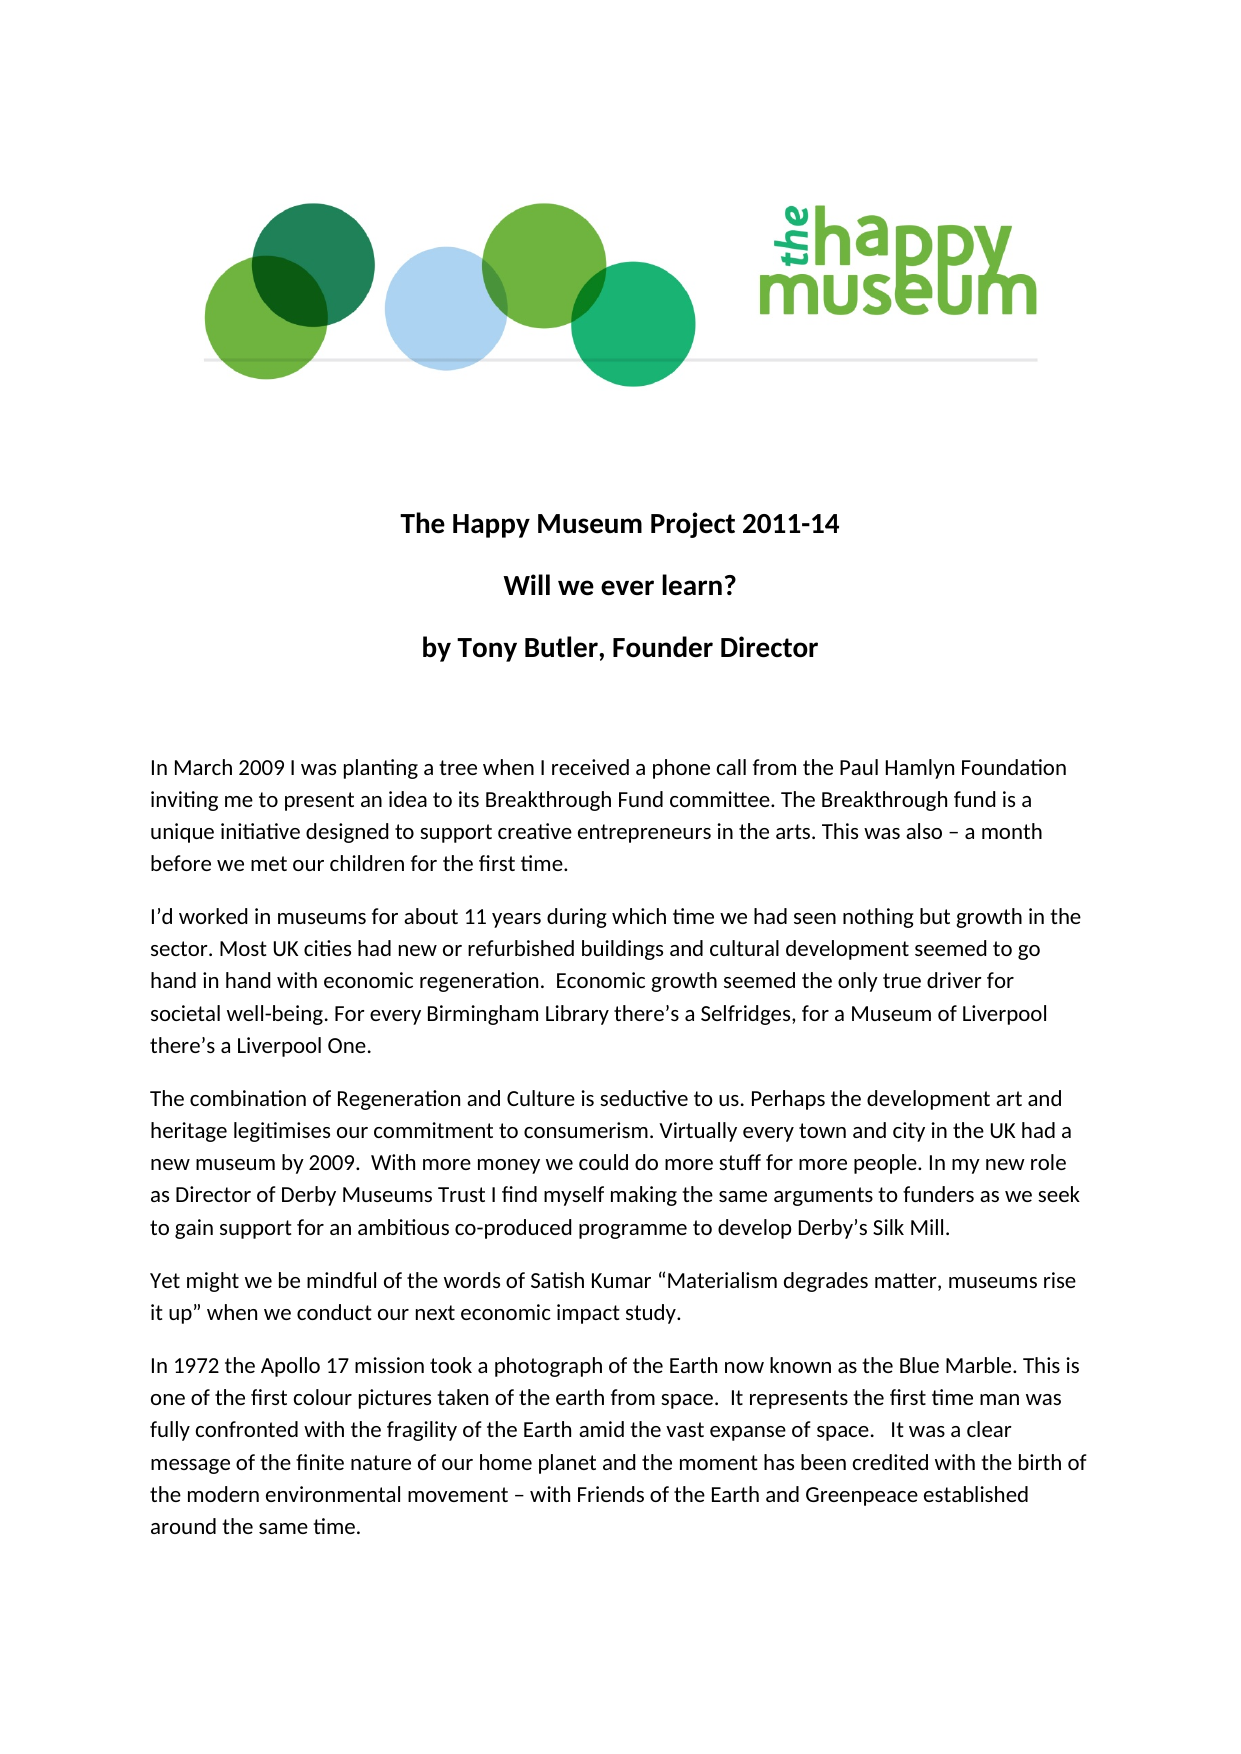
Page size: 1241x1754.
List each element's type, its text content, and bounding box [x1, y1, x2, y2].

text The combination of Regeneration and Culture is seductive to us. Perhaps the development art and heritage legitimises our commitment to consumerism. Virtually every town and city in the UK had a new museum by 2009. With more money we could do more stuff for more people. In my new role as Director of Derby Museums Trust I find myself making the same arguments to funders as we seek to gain support for an ambitious co-produced programme to develop Derby’s Silk Mill. [150, 1084, 1090, 1241]
text Will we ever learn? [150, 567, 1090, 603]
text In March 2009 I was planting a tree when I received a phone call from the Paul Hamlyn Foundation inviting me to present an idea to its Breakthrough Fund committee. The Breakthrough fund is a unique initiative designed to support creative entrepreneurs in the arts. This was also – a month before we met our children for the first time. [150, 753, 1090, 877]
text by Tony Butler, Founder Director [150, 629, 1090, 665]
picture [150, 150, 1091, 419]
text Yet might we be mindful of the words of Satish Kumar “Materialism degrades matter, museums rise it up” when we conduct our next economic impact study. [150, 1266, 1090, 1326]
text I’d worked in museums for about 11 years during which time we had seen nothing but growth in the sector. Most UK cities had new or refurbished buildings and cultural development seemed to go hand in hand with economic regeneration. Economic growth seemed the only true driver for societal well-being. For every Birmingham Library there’s a Selfridges, for a Museum of Liverpool there’s a Liverpool One. [150, 902, 1090, 1059]
text In 1972 the Apollo 17 mission took a photograph of the Earth now known as the Blue Marble. This is one of the first colour pictures taken of the earth from space. It represents the first time man was fully confronted with the fragility of the Earth amid the vast expanse of space. It was a clear message of the finite nature of our home planet and the moment has been credited with the birth of the modern environmental movement – with Friends of the Earth and Greenpeace established around the same time. [150, 1351, 1090, 1540]
text The Happy Museum Project 2011-14 [150, 506, 1090, 541]
